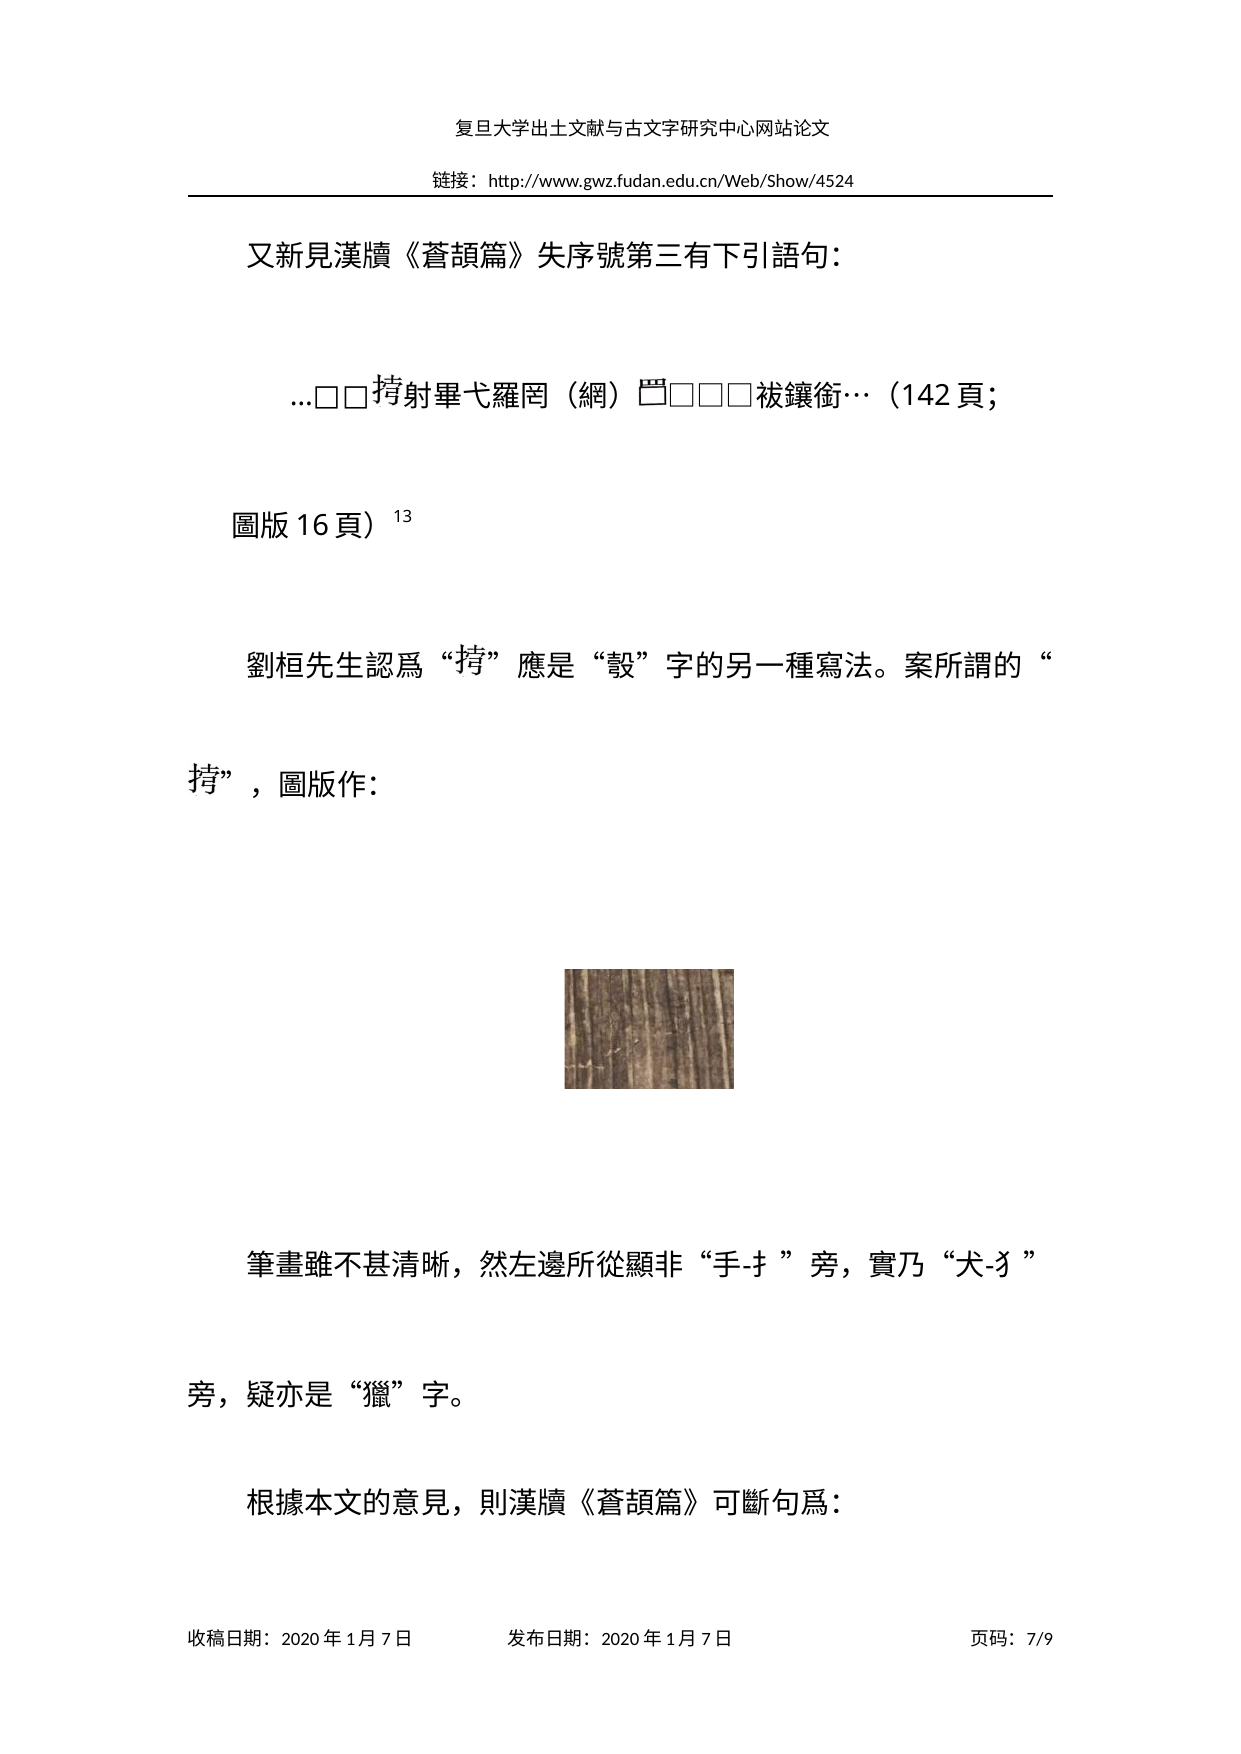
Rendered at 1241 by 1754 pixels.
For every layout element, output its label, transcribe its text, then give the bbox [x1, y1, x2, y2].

text 筆畫雖不甚清晰，然左邊所從顯非“手-扌”旁，實乃“犬-犭”旁，疑亦是“獵”字。 [187, 1231, 1053, 1426]
text …□□射畢弋羅罔（網）□□□袚鑲銜…（142頁；圖版16頁） [231, 361, 1003, 556]
picture [187, 761, 220, 796]
picture [637, 377, 667, 407]
text 根據本文的意見，則漢牘《蒼頡篇》可斷句爲： [187, 1468, 1053, 1533]
picture [564, 969, 734, 1089]
picture [371, 372, 404, 407]
text 劉桓先生認爲“”應是“彀”字的另一種寫法。案所謂的“”，圖版作： [187, 631, 1053, 826]
picture [454, 642, 487, 677]
text 又新見漢牘《蒼頡篇》失序號第三有下引語句： [187, 222, 1053, 287]
